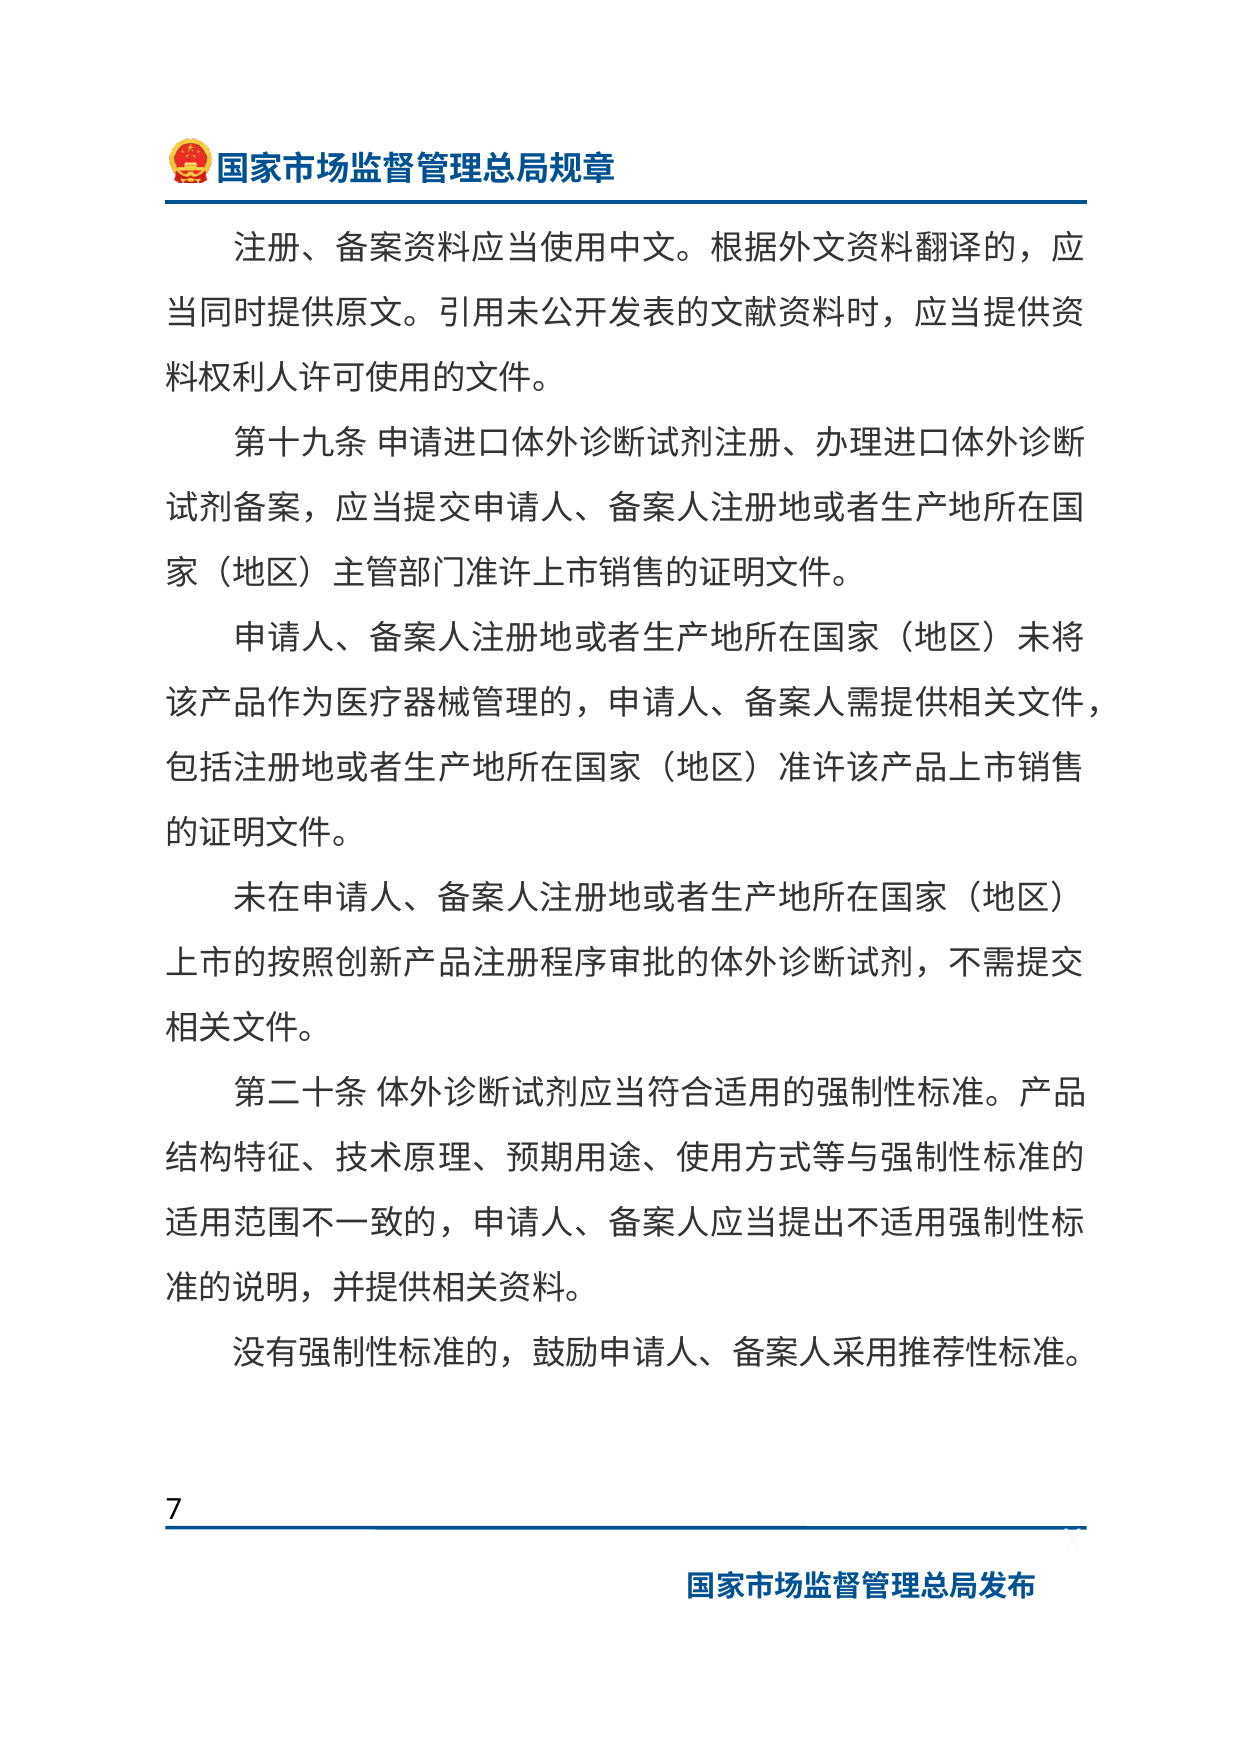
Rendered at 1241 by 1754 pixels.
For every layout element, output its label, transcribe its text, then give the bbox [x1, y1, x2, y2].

text 申请人、备案人注册地或者生产地所在国家（地区）未将该产品作为医疗器械管理的，申请人、备案人需提供相关文件，包括注册地或者生产地所在国家（地区）准许该产品上市销售的证明文件。 [165, 603, 1087, 863]
text 未在申请人、备案人注册地或者生产地所在国家（地区）上市的按照创新产品注册程序审批的体外诊断试剂，不需提交相关文件。 [165, 863, 1087, 1058]
text 第十九条 申请进口体外诊断试剂注册、办理进口体外诊断试剂备案，应当提交申请人、备案人注册地或者生产地所在国家（地区）主管部门准许上市销售的证明文件。 [165, 408, 1087, 603]
text 第二十条 体外诊断试剂应当符合适用的强制性标准。产品结构特征、技术原理、预期用途、使用方式等与强制性标准的适用范围不一致的，申请人、备案人应当提出不适用强制性标准的说明，并提供相关资料。 [165, 1058, 1087, 1318]
picture [165, 136, 216, 187]
text 没有强制性标准的，鼓励申请人、备案人采用推荐性标准。 [165, 1318, 1087, 1383]
text 注册、备案资料应当使用中文。根据外文资料翻译的，应当同时提供原文。引用未公开发表的文献资料时，应当提供资料权利人许可使用的文件。 [165, 213, 1087, 408]
